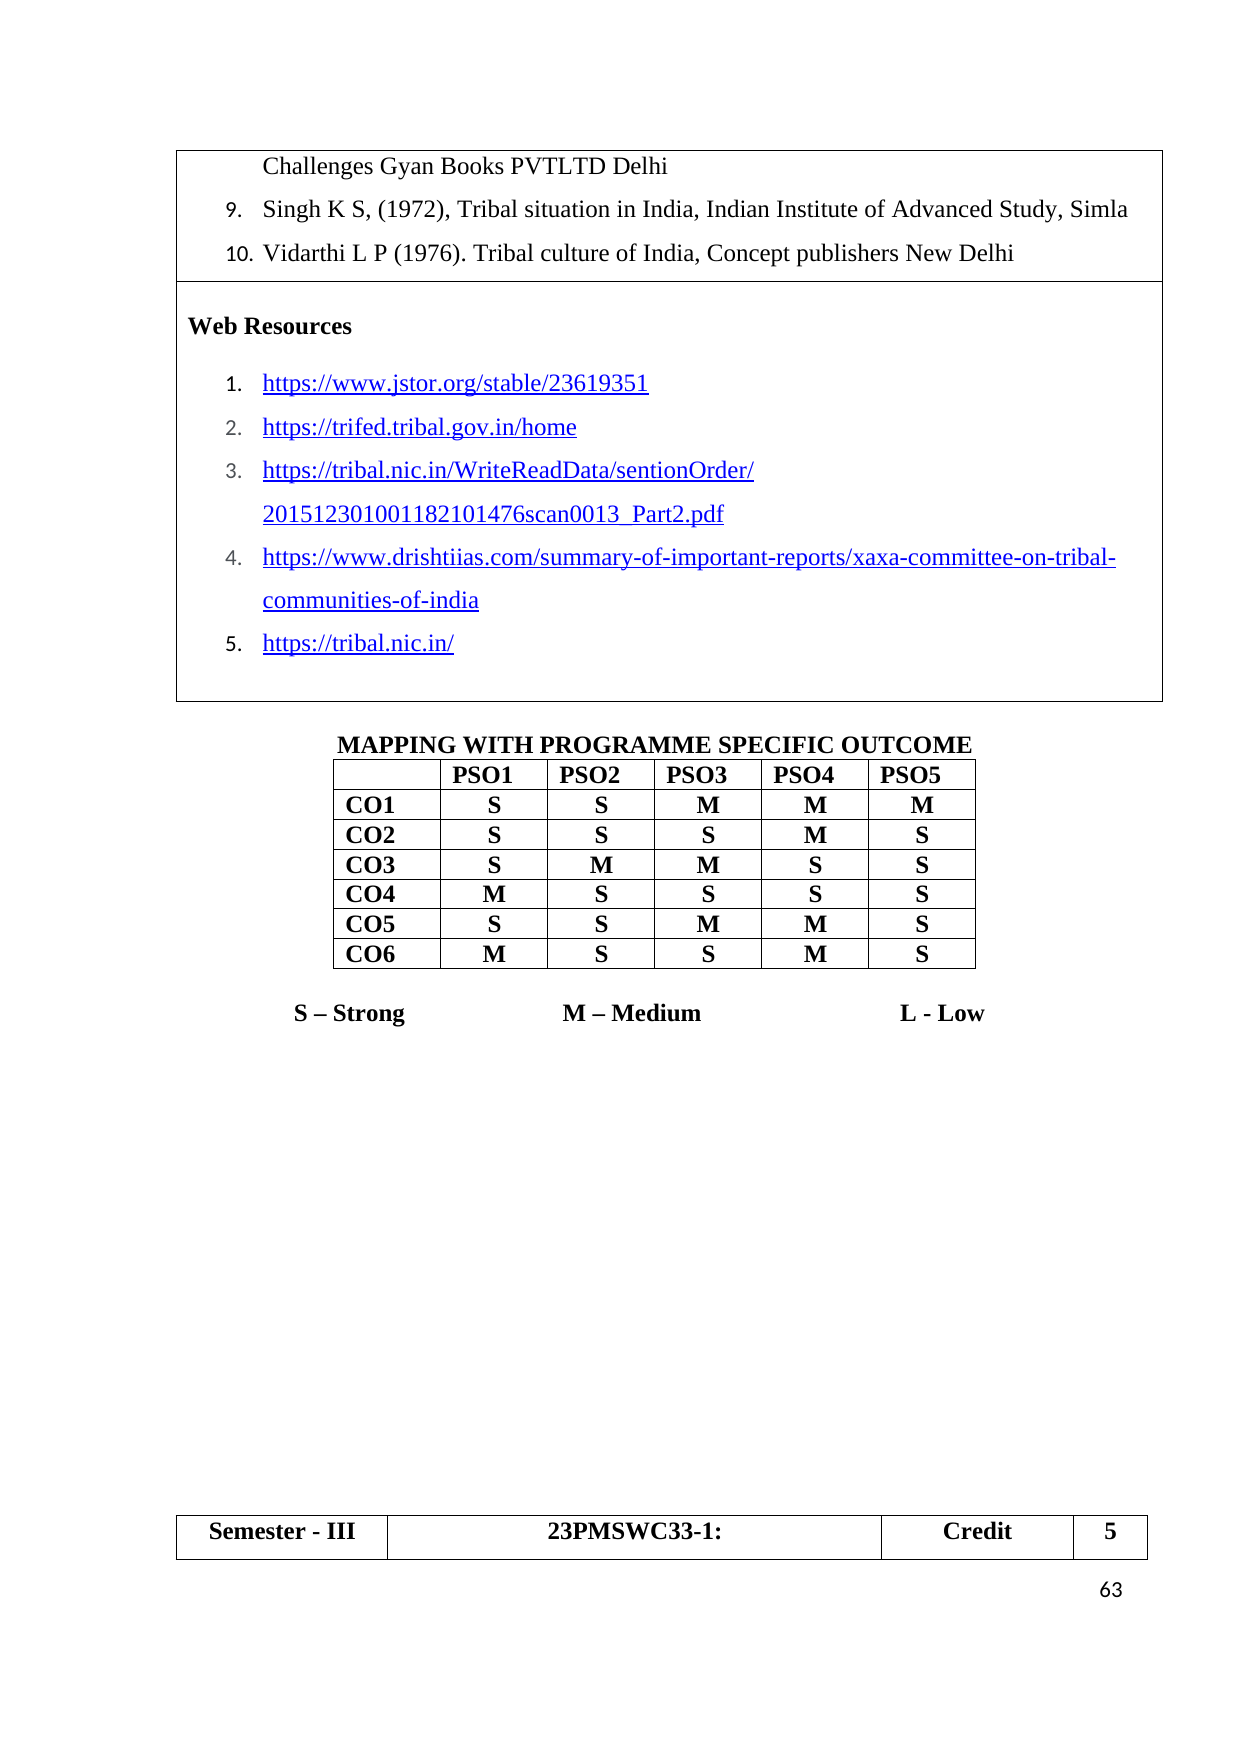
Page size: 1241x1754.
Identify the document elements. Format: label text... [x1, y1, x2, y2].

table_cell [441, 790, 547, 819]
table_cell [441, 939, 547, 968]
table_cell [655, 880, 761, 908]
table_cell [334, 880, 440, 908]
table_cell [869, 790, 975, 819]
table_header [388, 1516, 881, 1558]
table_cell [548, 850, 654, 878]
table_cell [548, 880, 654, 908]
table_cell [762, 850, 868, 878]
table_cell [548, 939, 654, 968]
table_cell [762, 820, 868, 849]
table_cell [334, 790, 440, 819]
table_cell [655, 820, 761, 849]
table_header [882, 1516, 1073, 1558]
text MAPPING WITH PROGRAMME SPECIFIC OUTCOME [187, 731, 1122, 759]
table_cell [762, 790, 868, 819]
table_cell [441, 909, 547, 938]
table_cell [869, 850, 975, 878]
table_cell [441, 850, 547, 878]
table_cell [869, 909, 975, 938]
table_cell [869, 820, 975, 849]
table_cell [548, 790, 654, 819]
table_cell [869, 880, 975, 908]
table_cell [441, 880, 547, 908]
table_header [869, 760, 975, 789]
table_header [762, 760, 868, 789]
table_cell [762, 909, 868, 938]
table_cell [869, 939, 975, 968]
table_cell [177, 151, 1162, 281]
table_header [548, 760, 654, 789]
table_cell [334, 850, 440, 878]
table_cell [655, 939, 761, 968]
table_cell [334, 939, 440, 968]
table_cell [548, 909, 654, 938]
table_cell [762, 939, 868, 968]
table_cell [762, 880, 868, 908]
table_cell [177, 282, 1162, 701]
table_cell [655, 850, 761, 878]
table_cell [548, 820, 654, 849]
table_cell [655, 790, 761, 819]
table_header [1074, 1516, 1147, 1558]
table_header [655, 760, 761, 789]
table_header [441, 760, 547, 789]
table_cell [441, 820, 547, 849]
text S – Strong M – Medium L - Low [262, 998, 1122, 1026]
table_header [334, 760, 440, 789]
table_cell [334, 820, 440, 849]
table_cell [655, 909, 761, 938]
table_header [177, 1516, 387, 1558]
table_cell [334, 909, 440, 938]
